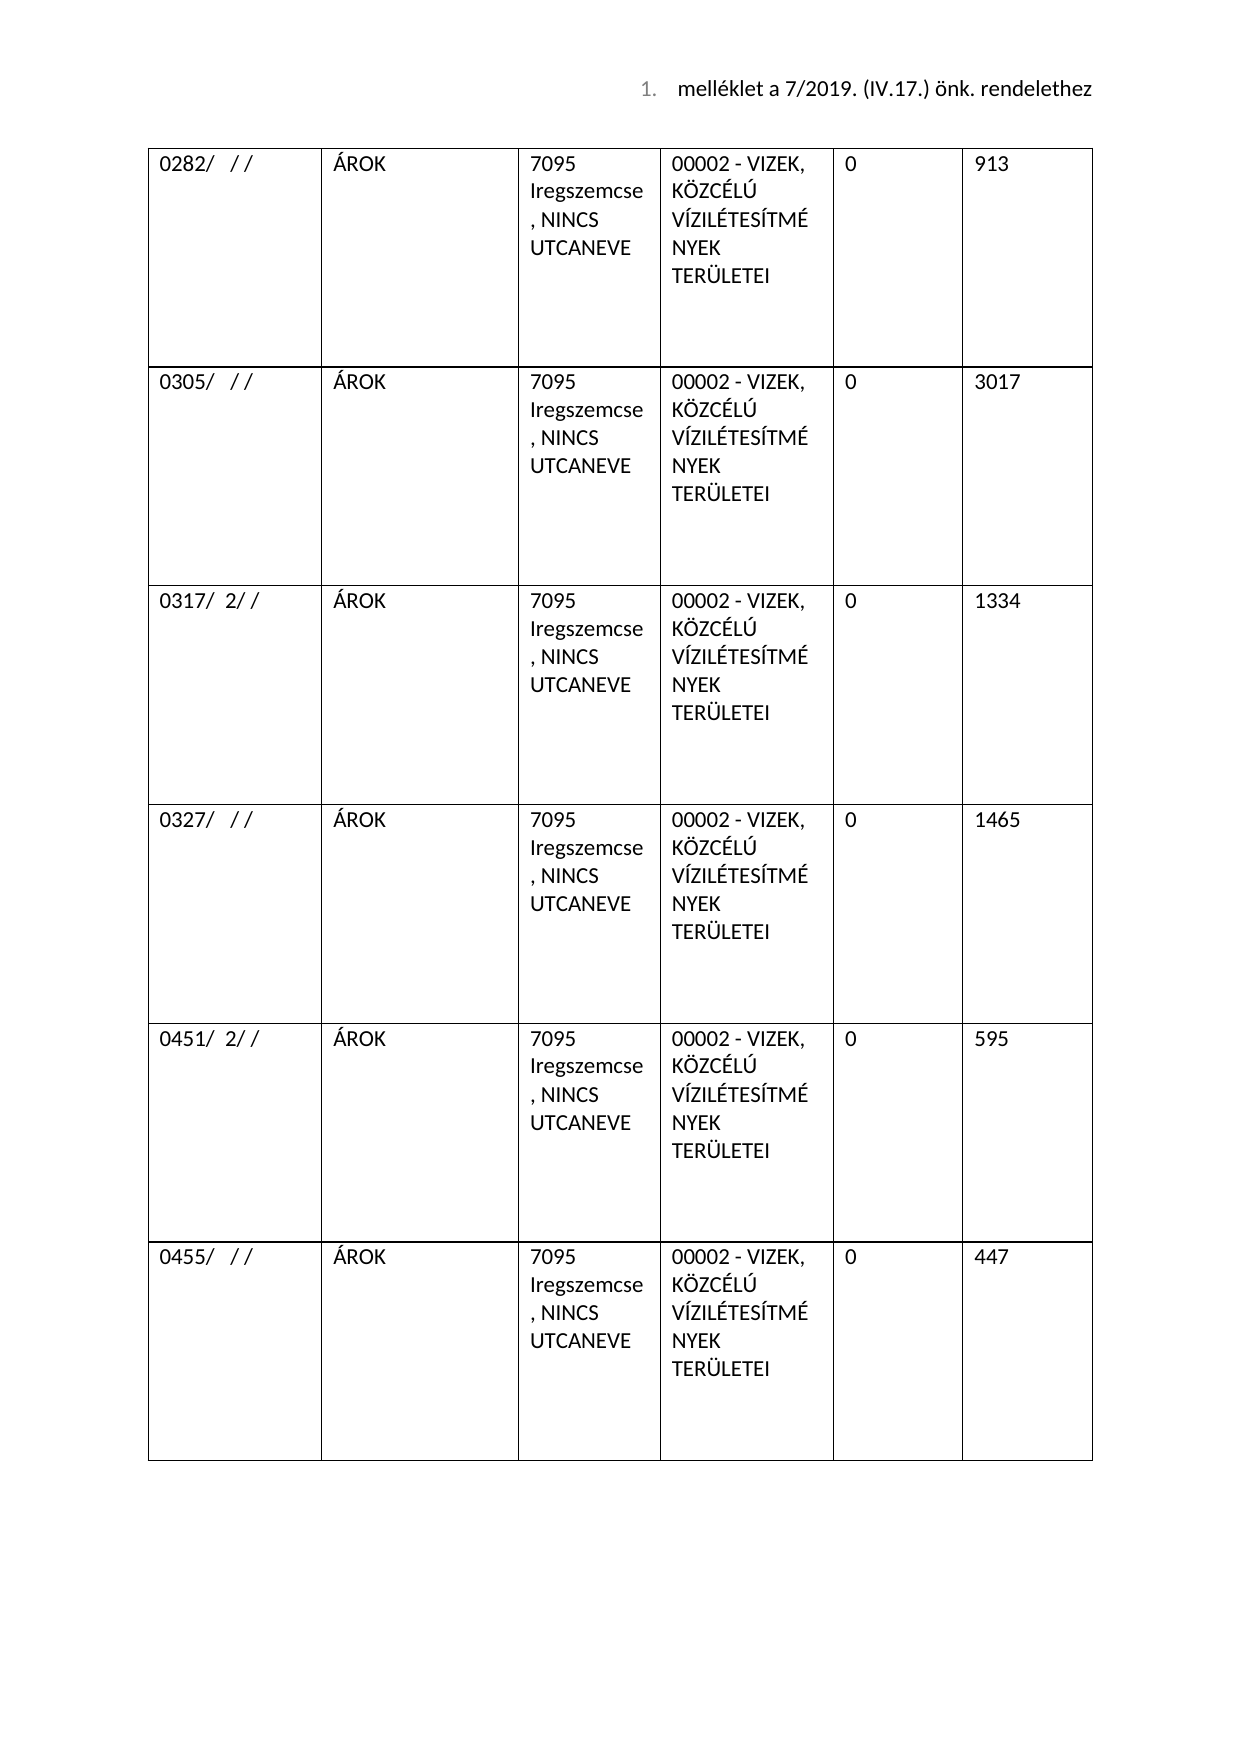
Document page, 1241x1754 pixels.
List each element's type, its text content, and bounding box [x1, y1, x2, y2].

table_cell ÁROK [322, 805, 518, 1023]
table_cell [661, 368, 833, 585]
table_cell 1465 [963, 805, 1092, 1023]
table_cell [661, 1024, 833, 1241]
table_cell ÁROK [322, 368, 518, 585]
table_cell ÁROK [322, 1024, 518, 1241]
table_cell ÁROK [322, 1243, 518, 1460]
table_cell 0 [834, 1024, 962, 1241]
table_cell 0451/ 2/ / [149, 1024, 321, 1241]
table_cell 0282/ / / [149, 149, 321, 366]
table_cell 7095 Iregszemcse, NINCS UTCANEVE [519, 368, 660, 585]
table_cell 7095 Iregszemcse, NINCS UTCANEVE [519, 586, 660, 804]
table_cell 0 [834, 368, 962, 585]
table_cell 0 [834, 149, 962, 366]
table_cell 595 [963, 1024, 1092, 1241]
table_cell 0305/ / / [149, 368, 321, 585]
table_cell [519, 1243, 660, 1460]
table_cell 3017 [963, 368, 1092, 585]
table_cell 1334 [963, 586, 1092, 804]
table_cell 0 [834, 1243, 962, 1460]
table_cell 0317/ 2/ / [149, 586, 321, 804]
table_cell 0 [834, 805, 962, 1023]
table_cell ÁROK [322, 149, 518, 366]
table_cell 00002 - VIZEK, KÖZCÉLÚ VÍZILÉTESÍTMÉNYEK TERÜLETEI [661, 805, 833, 1023]
table_cell 7095 Iregszemcse, NINCS UTCANEVE [519, 1024, 660, 1241]
table_cell 0 [834, 586, 962, 804]
table_cell ÁROK [322, 586, 518, 804]
table_cell 0327/ / / [149, 805, 321, 1023]
table_cell 00002 - VIZEK, KÖZCÉLÚ VÍZILÉTESÍTMÉNYEK TERÜLETEI [661, 586, 833, 804]
table_cell 0455/ / / [149, 1243, 321, 1460]
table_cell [661, 149, 833, 366]
table_cell 7095 Iregszemcse, NINCS UTCANEVE [519, 805, 660, 1023]
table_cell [661, 1243, 833, 1460]
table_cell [519, 149, 660, 366]
table_cell 447 [963, 1243, 1092, 1460]
table_cell 913 [963, 149, 1092, 366]
